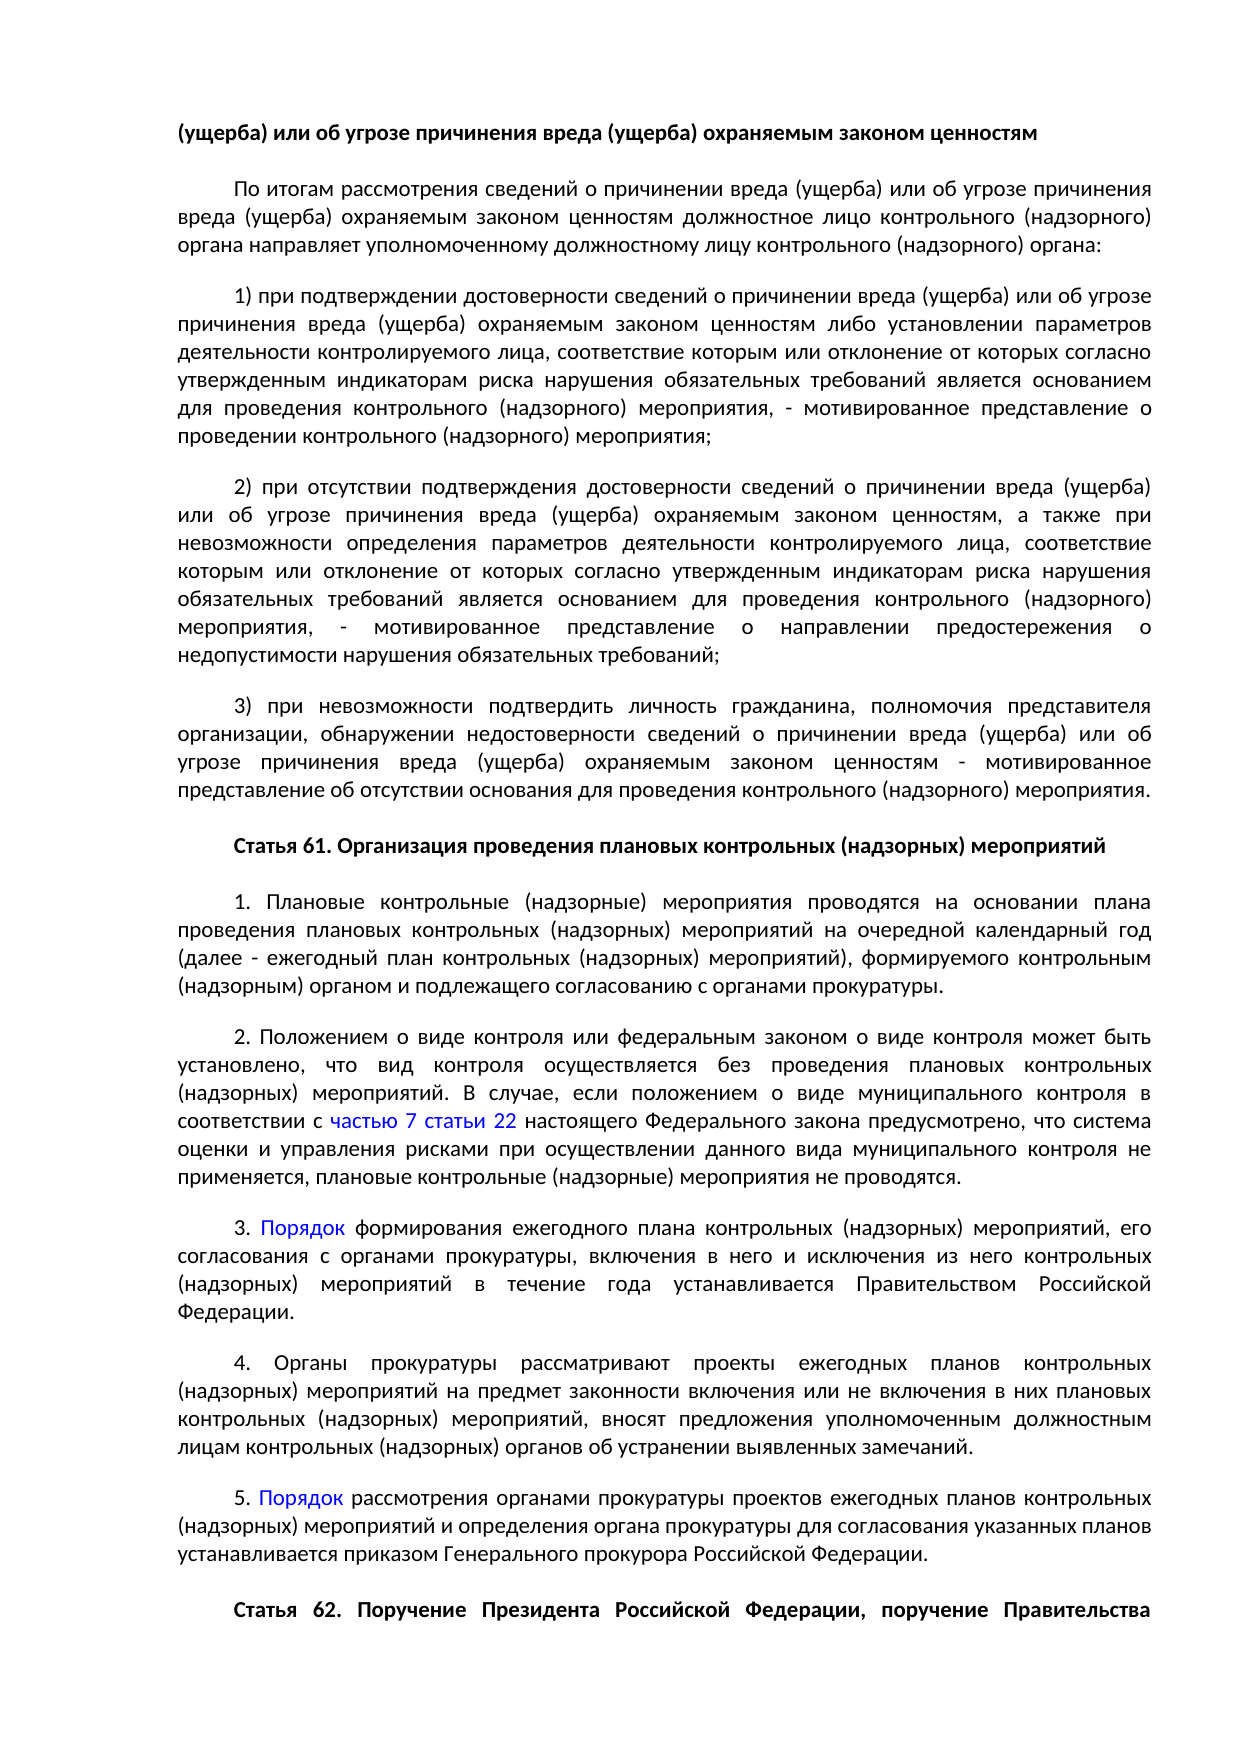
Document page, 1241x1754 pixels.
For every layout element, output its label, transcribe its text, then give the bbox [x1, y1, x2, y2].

text 1) при подтверждении достоверности сведений о причинении вреда (ущерба) или об угрозе причинения вреда (ущерба) охраняемым законом ценностям либо установлении параметров деятельности контролируемого лица, соответствие которым или отклонение от которых согласно утвержденным индикаторам риска нарушения обязательных требований является основанием для проведения контрольного (надзорного) мероприятия, - мотивированное представление о проведении контрольного (надзорного) мероприятия; [177, 281, 1152, 449]
title Статья 61. Организация проведения плановых контрольных (надзорных) мероприятий [177, 831, 1152, 859]
text 3. Порядок формирования ежегодного плана контрольных (надзорных) мероприятий, его согласования с органами прокуратуры, включения в него и исключения из него контрольных (надзорных) мероприятий в течение года устанавливается Правительством Российской Федерации. [177, 1213, 1152, 1326]
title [177, 118, 1152, 146]
text 2. Положением о виде контроля или федеральным законом о виде контроля может быть установлено, что вид контроля осуществляется без проведения плановых контрольных (надзорных) мероприятий. В случае, если положением о виде муниципального контроля в соответствии с частью 7 статьи 22 настоящего Федерального закона предусмотрено, что система оценки и управления рисками при осуществлении данного вида муниципального контроля не применяется, плановые контрольные (надзорные) мероприятия не проводятся. [177, 1022, 1152, 1191]
text 5. Порядок рассмотрения органами прокуратуры проектов ежегодных планов контрольных (надзорных) мероприятий и определения органа прокуратуры для согласования указанных планов устанавливается приказом Генерального прокурора Российской Федерации. [177, 1483, 1152, 1567]
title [177, 1596, 1152, 1623]
text 1. Плановые контрольные (надзорные) мероприятия проводятся на основании плана проведения плановых контрольных (надзорных) мероприятий на очередной календарный год (далее - ежегодный план контрольных (надзорных) мероприятий), формируемого контрольным (надзорным) органом и подлежащего согласованию с органами прокуратуры. [177, 887, 1152, 999]
text 3) при невозможности подтвердить личность гражданина, полномочия представителя организации, обнаружении недостоверности сведений о причинении вреда (ущерба) или об угрозе причинения вреда (ущерба) охраняемым законом ценностям - мотивированное представление об отсутствии основания для проведения контрольного (надзорного) мероприятия. [177, 691, 1152, 803]
text 4. Органы прокуратуры рассматривают проекты ежегодных планов контрольных (надзорных) мероприятий на предмет законности включения или не включения в них плановых контрольных (надзорных) мероприятий, вносят предложения уполномоченным должностным лицам контрольных (надзорных) органов об устранении выявленных замечаний. [177, 1348, 1152, 1461]
text По итогам рассмотрения сведений о причинении вреда (ущерба) или об угрозе причинения вреда (ущерба) охраняемым законом ценностям должностное лицо контрольного (надзорного) органа направляет уполномоченному должностному лицу контрольного (надзорного) органа: [177, 174, 1152, 258]
text 2) при отсутствии подтверждения достоверности сведений о причинении вреда (ущерба) или об угрозе причинения вреда (ущерба) охраняемым законом ценностям, а также при невозможности определения параметров деятельности контролируемого лица, соответствие которым или отклонение от которых согласно утвержденным индикаторам риска нарушения обязательных требований является основанием для проведения контрольного (надзорного) мероприятия, - мотивированное представление о направлении предостережения о недопустимости нарушения обязательных требований; [177, 472, 1152, 668]
